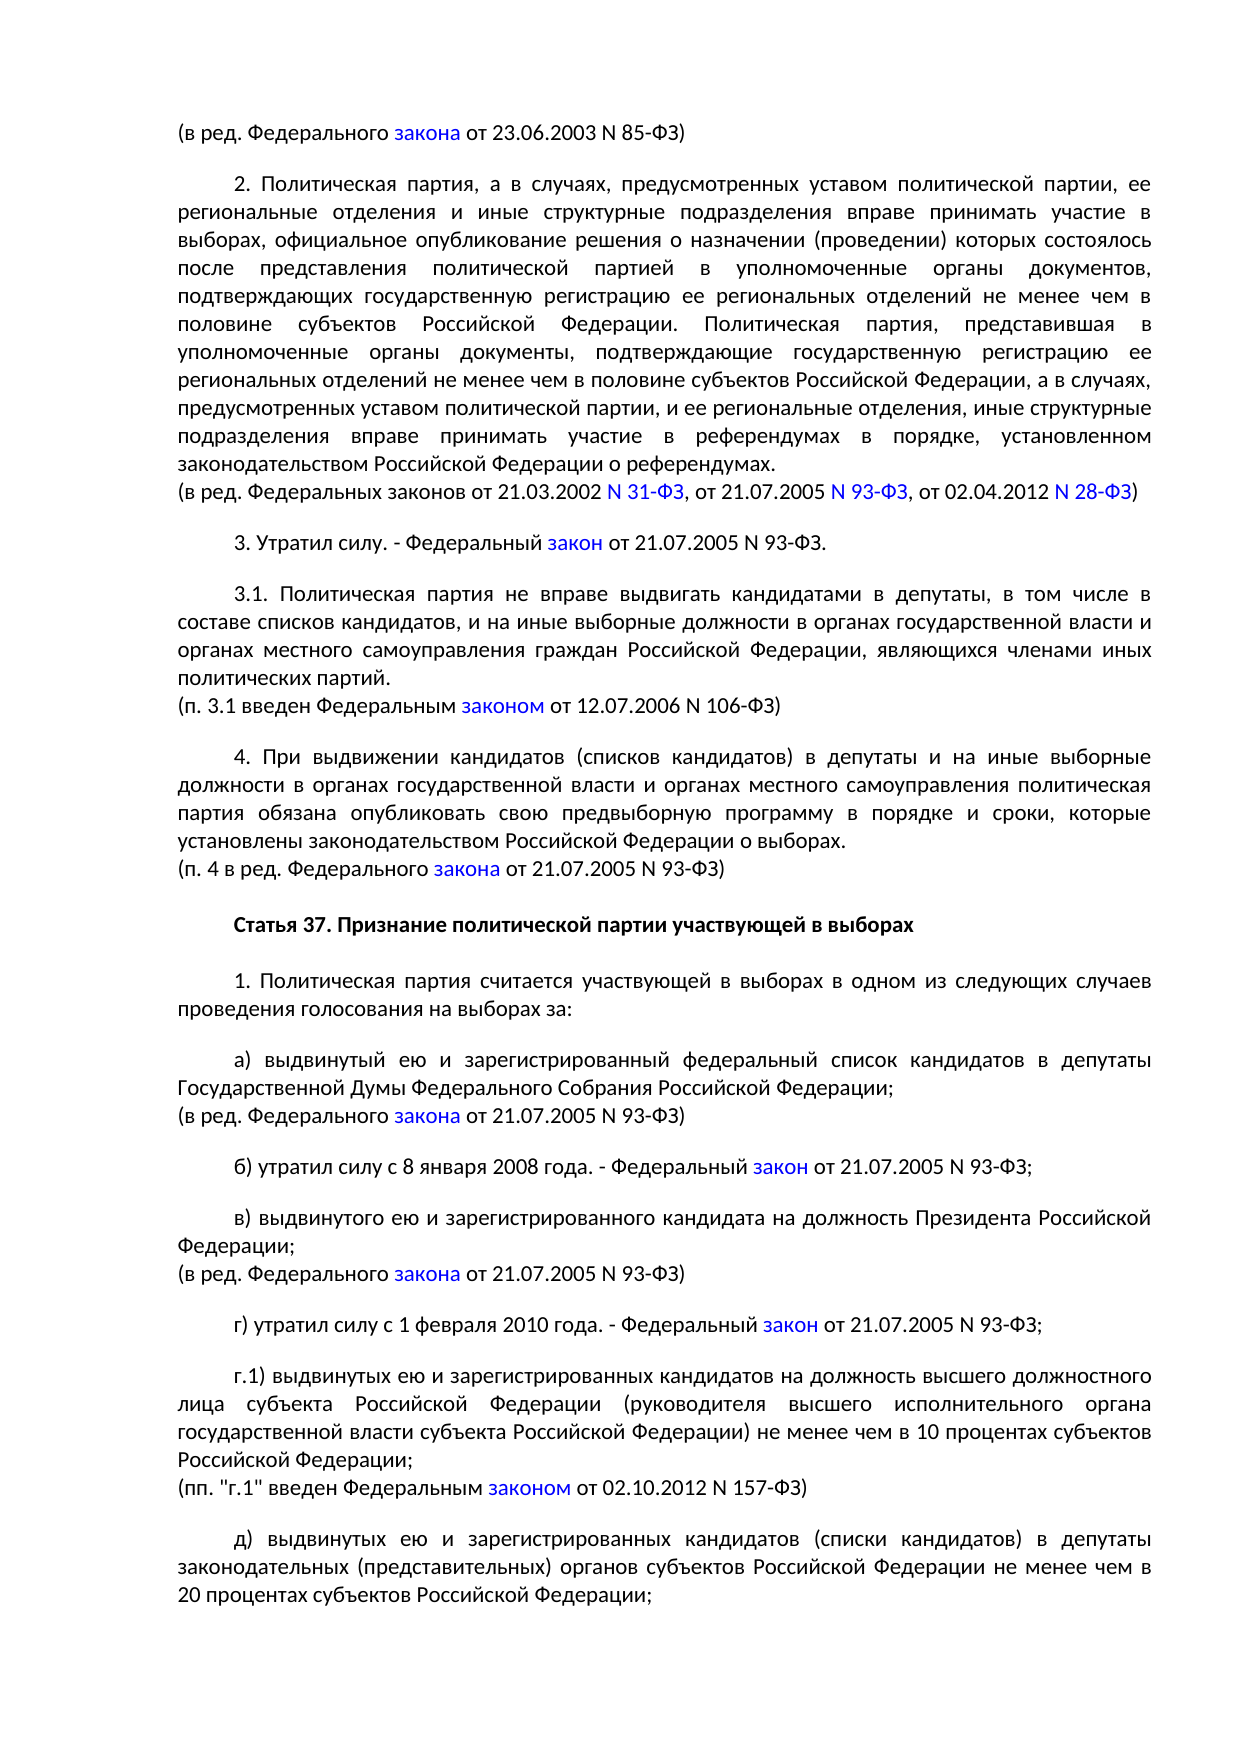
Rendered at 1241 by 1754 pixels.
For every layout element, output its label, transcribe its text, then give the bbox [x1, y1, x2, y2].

text г) утратил силу с 1 февраля 2010 года. - Федеральный закон от 21.07.2005 N 93-ФЗ; [177, 1310, 1152, 1338]
text д) выдвинутых ею и зарегистрированных кандидатов (списки кандидатов) в депутаты законодательных (представительных) органов субъектов Российской Федерации не менее чем в 20 процентах субъектов Российской Федерации; [177, 1524, 1152, 1608]
text 3.1. Политическая партия не вправе выдвигать кандидатами в депутаты, в том числе в составе списков кандидатов, и на иные выборные должности в органах государственной власти и органах местного самоуправления граждан Российской Федерации, являющихся членами иных политических партий. [177, 579, 1152, 691]
text (п. 4 в ред. Федерального закона от 21.07.2005 N 93-ФЗ) [177, 854, 1152, 882]
text г.1) выдвинутых ею и зарегистрированных кандидатов на должность высшего должностного лица субъекта Российской Федерации (руководителя высшего исполнительного органа государственной власти субъекта Российской Федерации) не менее чем в 10 процентах субъектов Российской Федерации; [177, 1361, 1152, 1473]
text б) утратил силу с 8 января 2008 года. - Федеральный закон от 21.07.2005 N 93-ФЗ; [177, 1152, 1152, 1180]
text 3. Утратил силу. - Федеральный закон от 21.07.2005 N 93-ФЗ. [177, 528, 1152, 556]
text 1. Политическая партия считается участвующей в выборах в одном из следующих случаев проведения голосования на выборах за: [177, 966, 1152, 1022]
text (в ред. Федеральных законов от 21.03.2002 N 31-ФЗ, от 21.07.2005 N 93-ФЗ, от 02.04.2012 N 28-ФЗ) [177, 477, 1152, 505]
text 2. Политическая партия, а в случаях, предусмотренных уставом политической партии, ее региональные отделения и иные структурные подразделения вправе принимать участие в выборах, официальное опубликование решения о назначении (проведении) которых состоялось после представления политической партией в уполномоченные органы документов, подтверждающих государственную регистрацию ее региональных отделений не менее чем в половине субъектов Российской Федерации. Политическая партия, представившая в уполномоченные органы документы, подтверждающие государственную регистрацию ее региональных отделений не менее чем в половине субъектов Российской Федерации, а в случаях, предусмотренных уставом политической партии, и ее региональные отделения, иные структурные подразделения вправе принимать участие в референдумах в порядке, установленном законодательством Российской Федерации о референдумах. [177, 169, 1152, 477]
text а) выдвинутый ею и зарегистрированный федеральный список кандидатов в депутаты Государственной Думы Федерального Собрания Российской Федерации; [177, 1045, 1152, 1101]
text (в ред. Федерального закона от 21.07.2005 N 93-ФЗ) [177, 1101, 1152, 1129]
text (п. 3.1 введен Федеральным законом от 12.07.2006 N 106-ФЗ) [177, 691, 1152, 719]
text (в ред. Федерального закона от 21.07.2005 N 93-ФЗ) [177, 1259, 1152, 1287]
text в) выдвинутого ею и зарегистрированного кандидата на должность Президента Российской Федерации; [177, 1203, 1152, 1259]
text 4. При выдвижении кандидатов (списков кандидатов) в депутаты и на иные выборные должности в органах государственной власти и органах местного самоуправления политическая партия обязана опубликовать свою предвыборную программу в порядке и сроки, которые установлены законодательством Российской Федерации о выборах. [177, 742, 1152, 854]
text (пп. "г.1" введен Федеральным законом от 02.10.2012 N 157-ФЗ) [177, 1473, 1152, 1501]
text (в ред. Федерального закона от 23.06.2003 N 85-ФЗ) [177, 118, 1152, 146]
title Статья 37. Признание политической партии участвующей в выборах [177, 910, 1152, 938]
